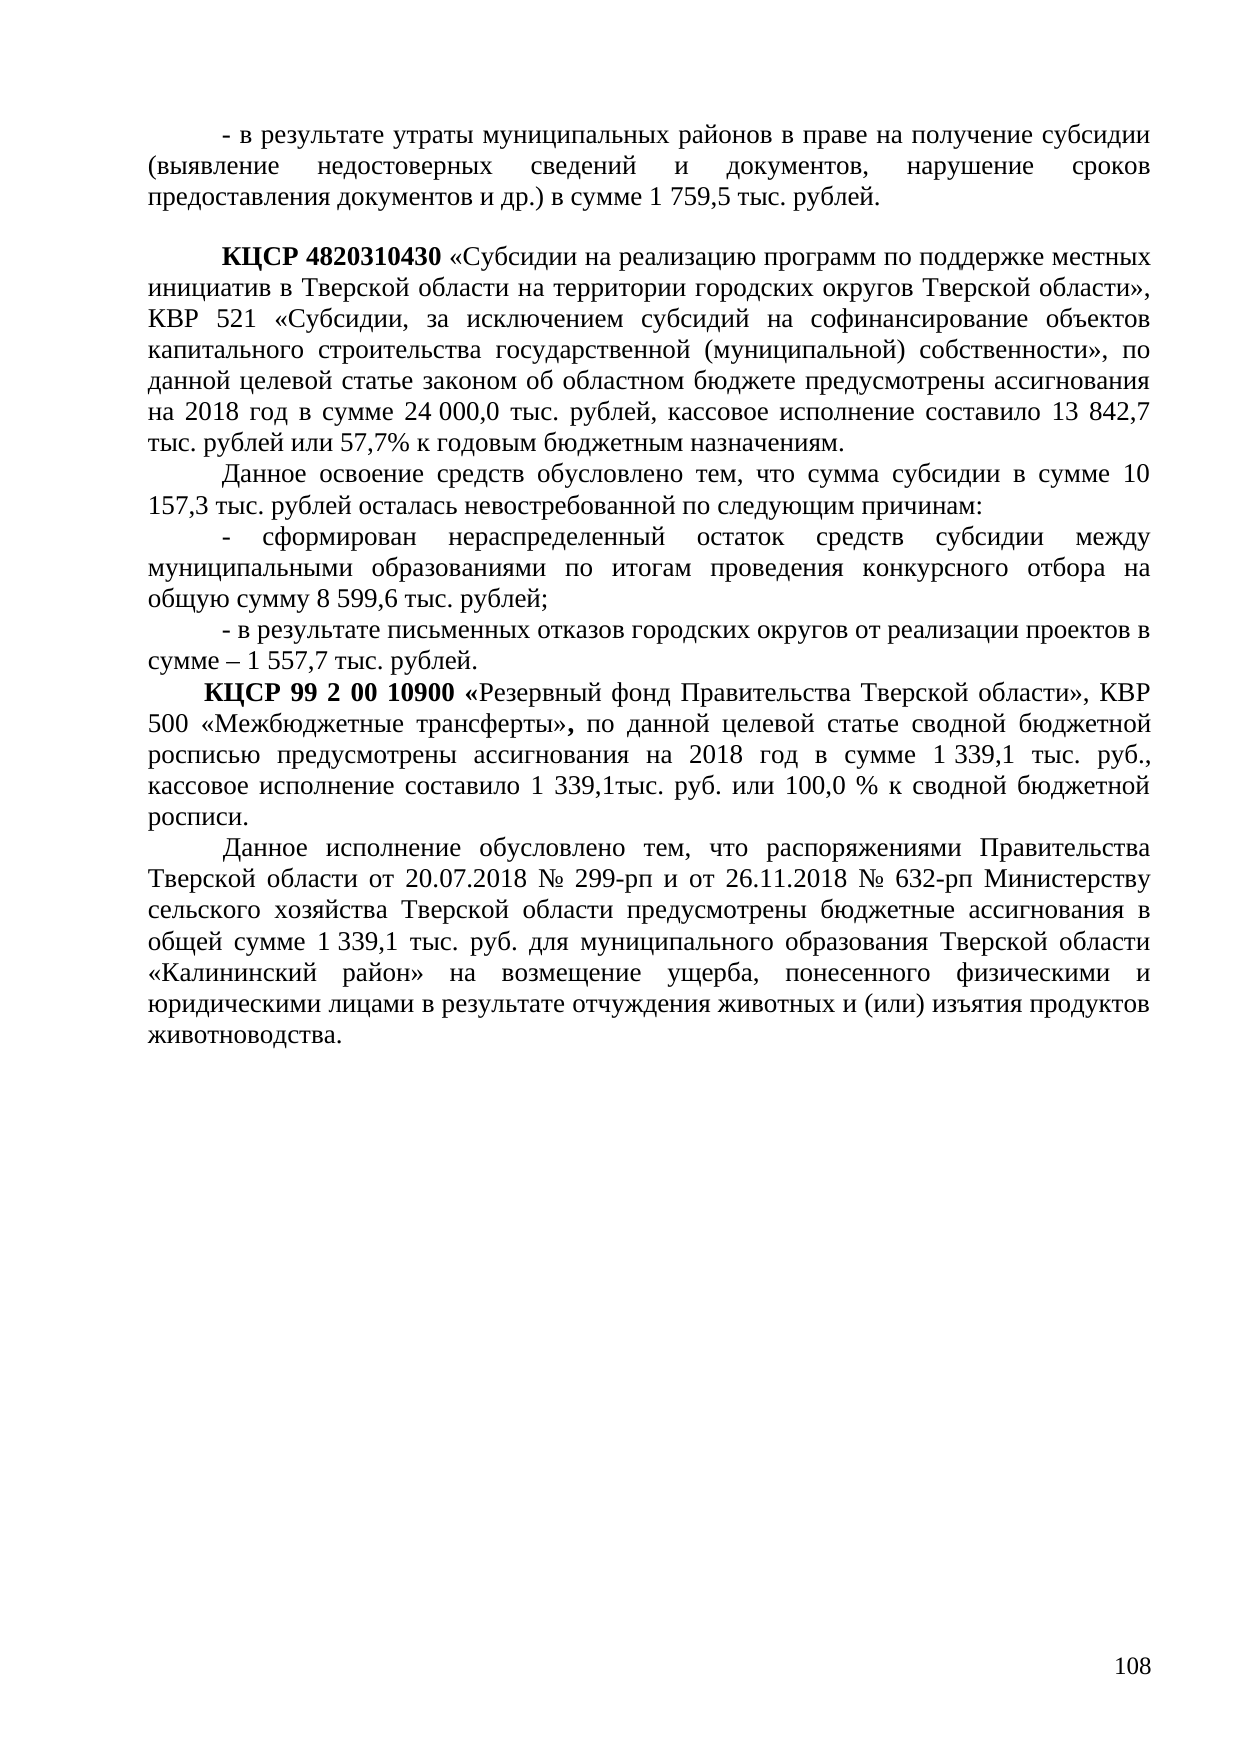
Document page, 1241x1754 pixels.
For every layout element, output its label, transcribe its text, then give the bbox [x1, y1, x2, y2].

text - в результате письменных отказов городских округов от реализации проектов в сумме – 1 557,7 тыс. рублей. [148, 613, 1152, 676]
text - сформирован нераспределенный остаток средств субсидии между муниципальными образованиями по итогам проведения конкурсного отбора на общую сумму 8 599,6 тыс. рублей; [148, 520, 1152, 613]
text КЦСР 99 2 00 10900 «Резервный фонд Правительства Тверской области», КВР 500 «Межбюджетные трансферты», по данной целевой статье сводной бюджетной росписью предусмотрены ассигнования на 2018 год в сумме 1 339,1 тыс. руб., кассовое исполнение составило 1 339,1тыс. руб. или 100,0 % к сводной бюджетной росписи. [148, 676, 1152, 831]
text Данное исполнение обусловлено тем, что распоряжениями Правительства Тверской области от 20.07.2018 № 299-рп и от 26.11.2018 № 632-рп Министерству сельского хозяйства Тверской области предусмотрены бюджетные ассигнования в общей сумме 1 339,1 тыс. руб. для муниципального образования Тверской области «Калининский район» на возмещение ущерба, понесенного физическими и юридическими лицами в результате отчуждения животных и (или) изъятия продуктов животноводства. [148, 831, 1152, 1049]
text Данное освоение средств обусловлено тем, что сумма субсидии в сумме 10 157,3 тыс. рублей осталась невостребованной по следующим причинам: [148, 458, 1152, 520]
text - в результате утраты муниципальных районов в праве на получение субсидии (выявление недостоверных сведений и документов, нарушение сроков предоставления документов и др.) в сумме 1 759,5 тыс. рублей. [148, 118, 1152, 212]
text КЦСР 4820310430 «Субсидии на реализацию программ по поддержке местных инициатив в Тверской области на территории городских округов Тверской области», КВР 521 «Субсидии, за исключением субсидий на софинансирование объектов капитального строительства государственной (муниципальной) собственности», по данной целевой статье законом об областном бюджете предусмотрены ассигнования на 2018 год в сумме 24 000,0 тыс. рублей, кассовое исполнение составило 13 842,7 тыс. рублей или 57,7% к годовым бюджетным назначениям. [148, 239, 1152, 458]
